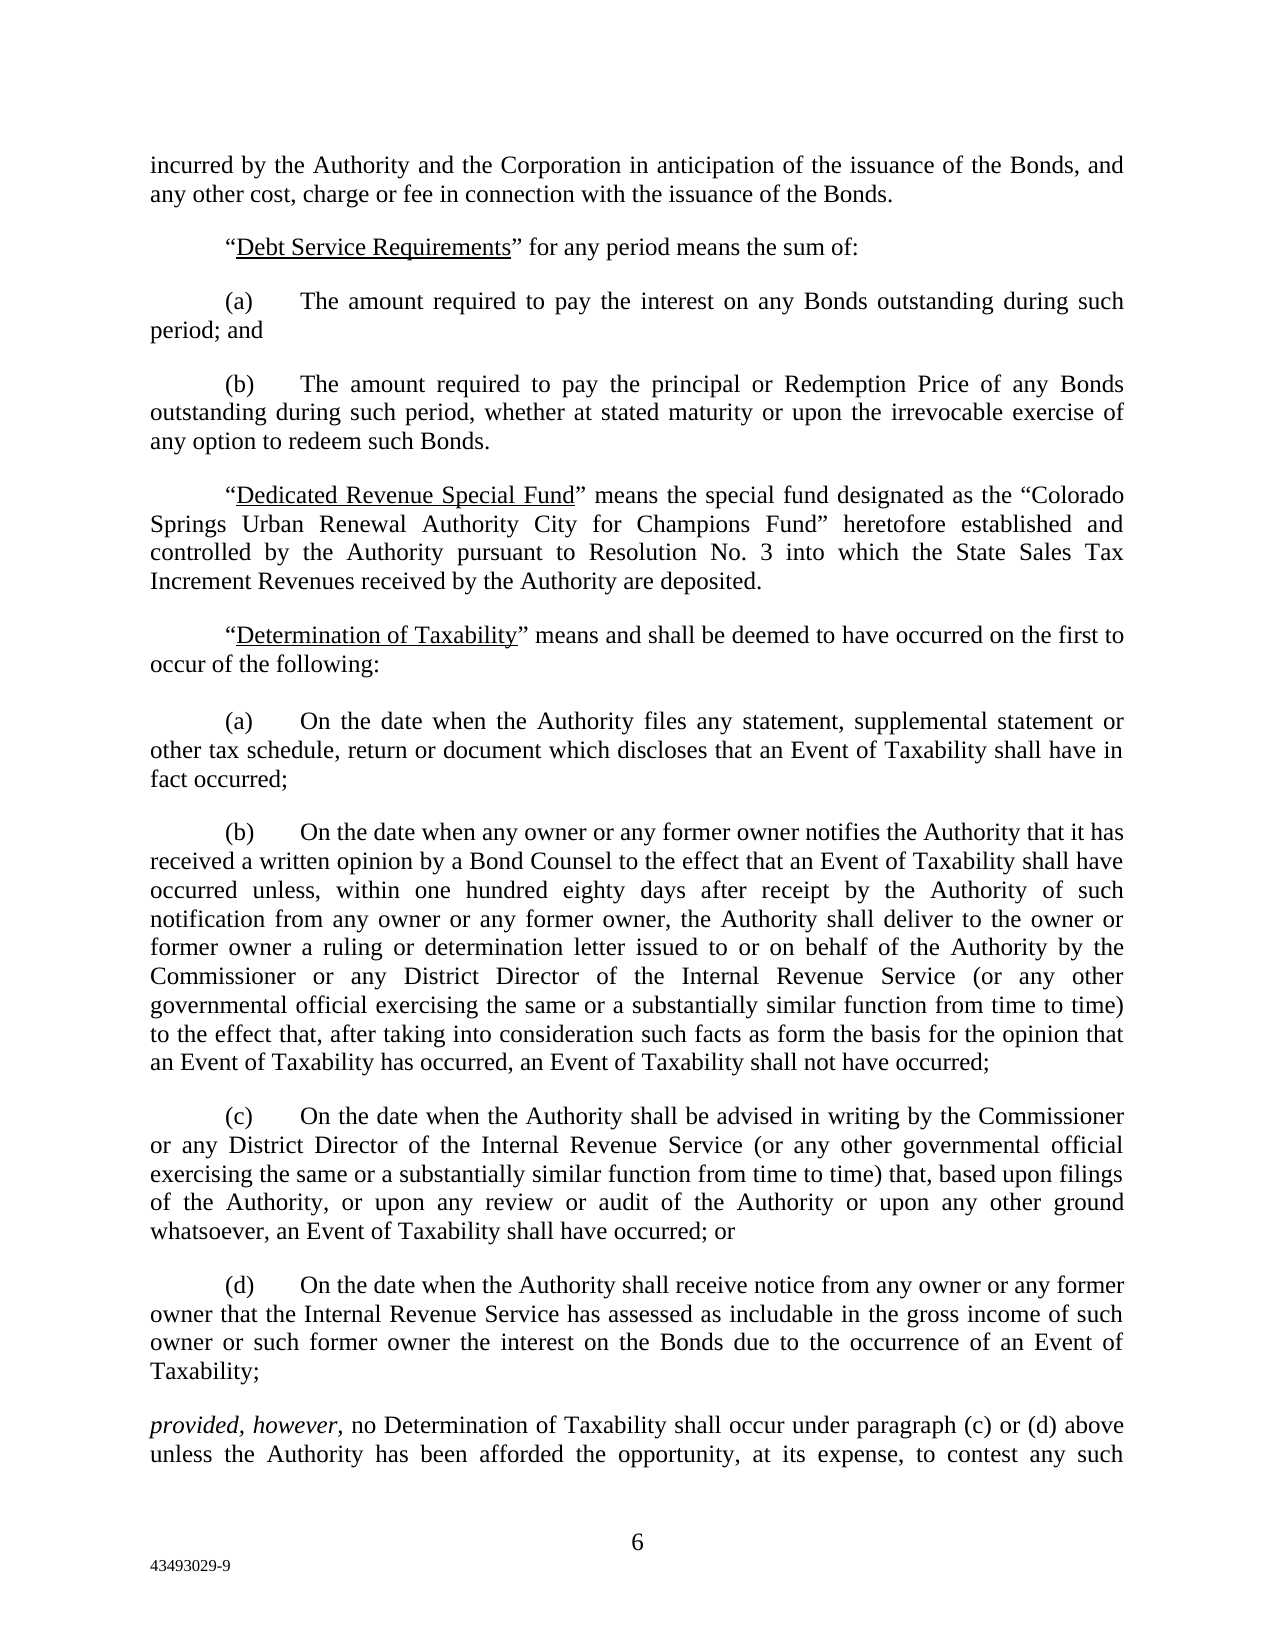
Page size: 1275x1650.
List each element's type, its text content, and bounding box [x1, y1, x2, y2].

subtitle On the date when the Authority shall be advised in writing by the Commissioner or any District Director of the Internal Revenue Service (or any other governmental official exercising the same or a substantially similar function from time to time) that, based upon filings of the Authority, or upon any review or audit of the Authority or upon any other ground whatsoever, an Event of Taxability shall have occurred; or [150, 1101, 1125, 1245]
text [150, 1410, 1125, 1467]
text “Debt Service Requirements” for any period means the sum of: [150, 232, 1125, 261]
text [150, 150, 1125, 207]
text “Determination of Taxability” means and shall be deemed to have occurred on the first to occur of the following: [150, 620, 1125, 677]
subtitle On the date when the Authority shall receive notice from any owner or any former owner that the Internal Revenue Service has assessed as includable in the gross income of such owner or such former owner the interest on the Bonds due to the occurrence of an Event of Taxability; [150, 1270, 1125, 1385]
subtitle On the date when any owner or any former owner notifies the Authority that it has received a written opinion by a Bond Counsel to the effect that an Event of Taxability shall have occurred unless, within one hundred eighty days after receipt by the Authority of such notification from any owner or any former owner, the Authority shall deliver to the owner or former owner a ruling or determination letter issued to or on behalf of the Authority by the Commissioner or any District Director of the Internal Revenue Service (or any other governmental official exercising the same or a substantially similar function from time to time) to the effect that, after taking into consideration such facts as form the basis for the opinion that an Event of Taxability has occurred, an Event of Taxability shall not have occurred; [150, 817, 1125, 1076]
subtitle The amount required to pay the principal or Redemption Price of any Bonds outstanding during such period, whether at stated maturity or upon the irrevocable exercise of any option to redeem such Bonds. [150, 369, 1125, 455]
subtitle The amount required to pay the interest on any Bonds outstanding during such period; and [150, 286, 1125, 344]
subtitle On the date when the Authority files any statement, supplemental statement or other tax schedule, return or document which discloses that an Event of Taxability shall have in fact occurred; [150, 706, 1125, 792]
text “Dedicated Revenue Special Fund” means the special fund designated as the “Colorado Springs Urban Renewal Authority City for Champions Fund” heretofore established and controlled by the Authority pursuant to Resolution No. 3 into which the State Sales Tax Increment Revenues received by the Authority are deposited. [150, 480, 1125, 595]
